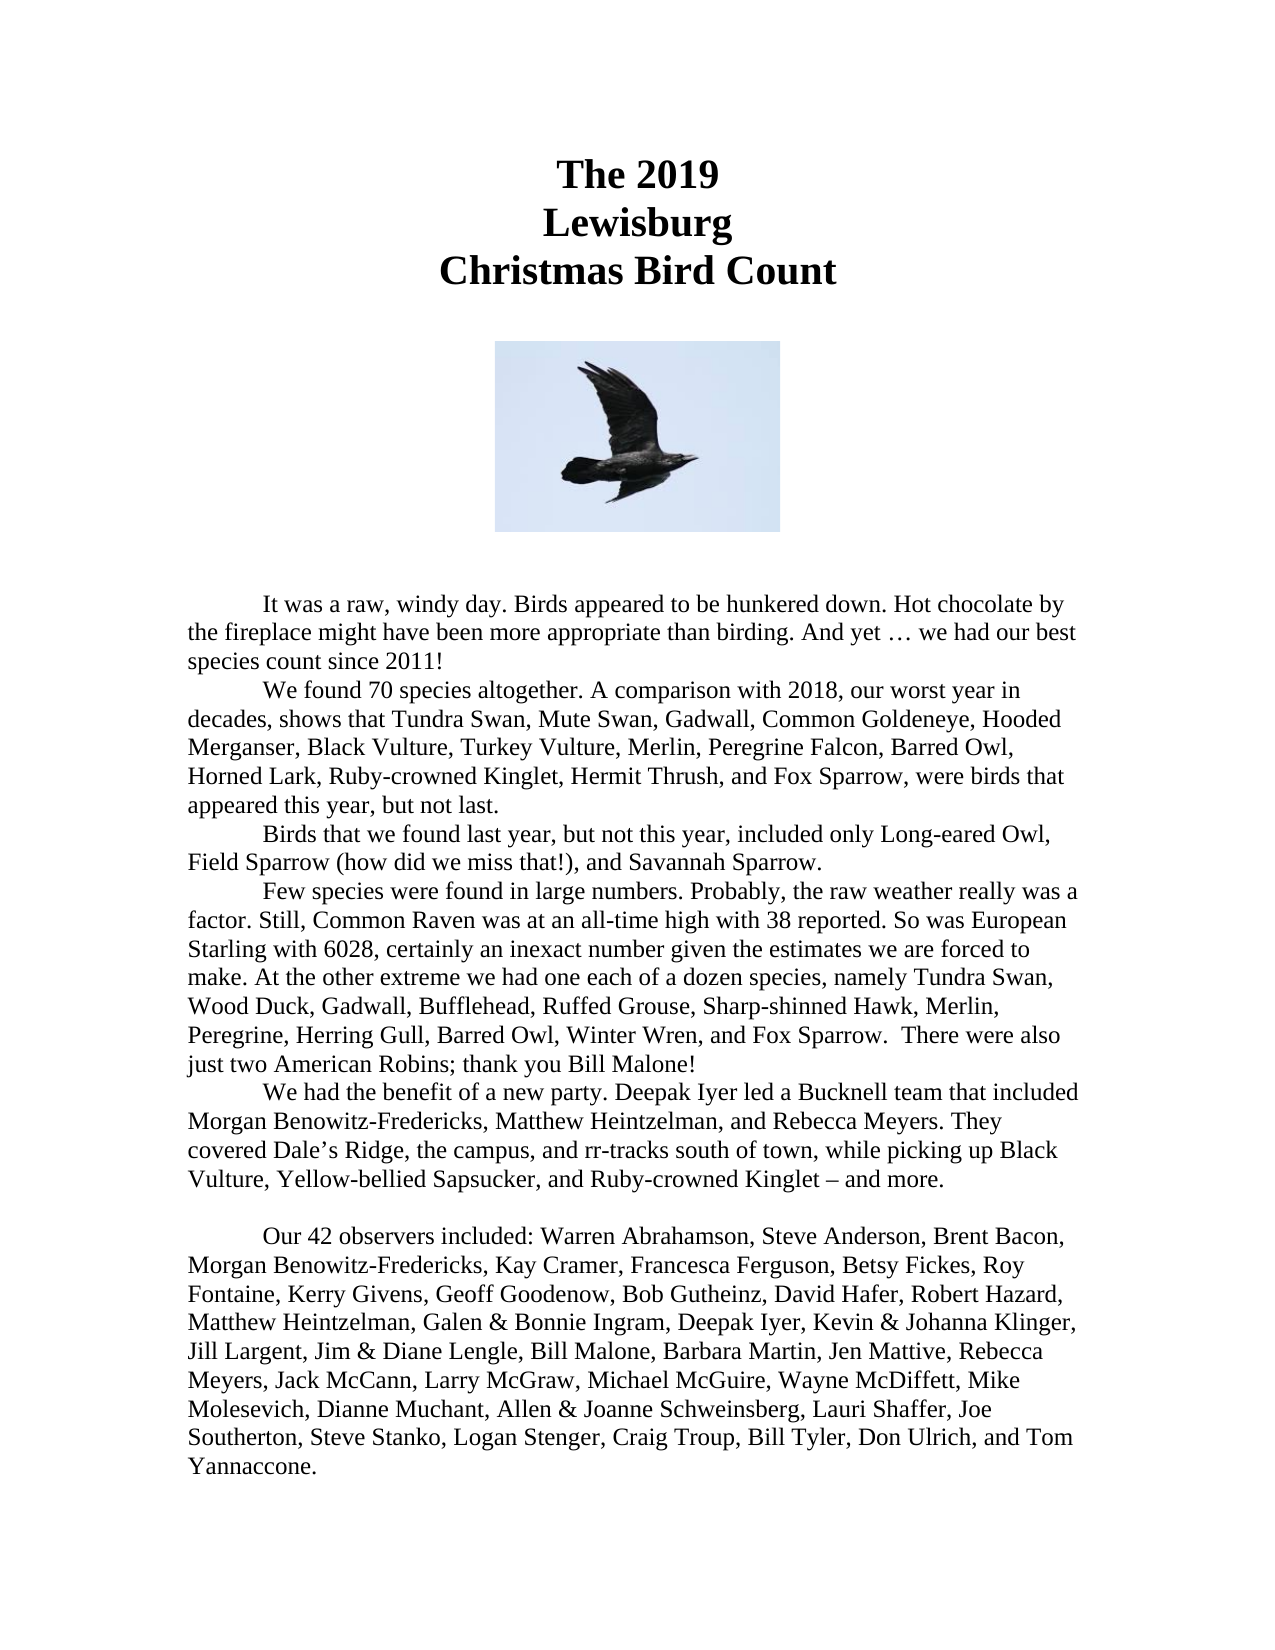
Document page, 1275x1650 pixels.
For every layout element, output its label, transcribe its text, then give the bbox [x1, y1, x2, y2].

text The 2019 [187, 150, 1087, 198]
text Birds that we found last year, but not this year, included only Long-eared Owl, Field Sparrow (how did we miss that!), and Savannah Sparrow. [187, 819, 1087, 876]
text Few species were found in large numbers. Probably, the raw weather really was a factor. Still, Common Raven was at an all-time high with 38 reported. So was European Starling with 6028, certainly an inexact number given the estimates we are forced to make. At the other extreme we had one each of a dozen species, namely Tundra Swan, Wood Duck, Gadwall, Bufflehead, Ruffed Grouse, Sharp-shinned Hawk, Merlin, Peregrine, Herring Gull, Barred Owl, Winter Wren, and Fox Sparrow. There were also just two American Robins; thank you Bill Malone! [187, 876, 1087, 1077]
text Our 42 observers included: Warren Abrahamson, Steve Anderson, Brent Bacon, Morgan Benowitz-Fredericks, Kay Cramer, Francesca Ferguson, Betsy Fickes, Roy Fontaine, Kerry Givens, Geoff Goodenow, Bob Gutheinz, David Hafer, Robert Hazard, Matthew Heintzelman, Galen & Bonnie Ingram, Deepak Iyer, Kevin & Johanna Klinger, Jill Largent, Jim & Diane Lengle, Bill Malone, Barbara Martin, Jen Mattive, Rebecca Meyers, Jack McCann, Larry McGraw, Michael McGuire, Wayne McDiffett, Mike Molesevich, Dianne Muchant, Allen & Joanne Schweinsberg, Lauri Shaffer, Joe Southerton, Steve Stanko, Logan Stenger, Craig Troup, Bill Tyler, Don Ulrich, and Tom Yannaccone. [187, 1221, 1087, 1480]
text Christmas Bird Count [187, 246, 1087, 294]
picture [494, 341, 781, 532]
text Lewisburg [187, 198, 1087, 246]
text It was a raw, windy day. Birds appeared to be hunkered down. Hot chocolate by the fireplace might have been more appropriate than birding. And yet … we had our best species count since 2011! [187, 589, 1087, 675]
text We had the benefit of a new party. Deepak Iyer led a Bucknell team that included Morgan Benowitz-Fredericks, Matthew Heintzelman, and Rebecca Meyers. They covered Dale’s Ridge, the campus, and rr-tracks south of town, while picking up Black Vulture, Yellow-bellied Sapsucker, and Ruby-crowned Kinglet – and more. [187, 1077, 1087, 1192]
text We found 70 species altogether. A comparison with 2018, our worst year in decades, shows that Tundra Swan, Mute Swan, Gadwall, Common Goldeneye, Hooded Merganser, Black Vulture, Turkey Vulture, Merlin, Peregrine Falcon, Barred Owl, Horned Lark, Ruby-crowned Kinglet, Hermit Thrush, and Fox Sparrow, were birds that appeared this year, but not last. [187, 675, 1087, 819]
